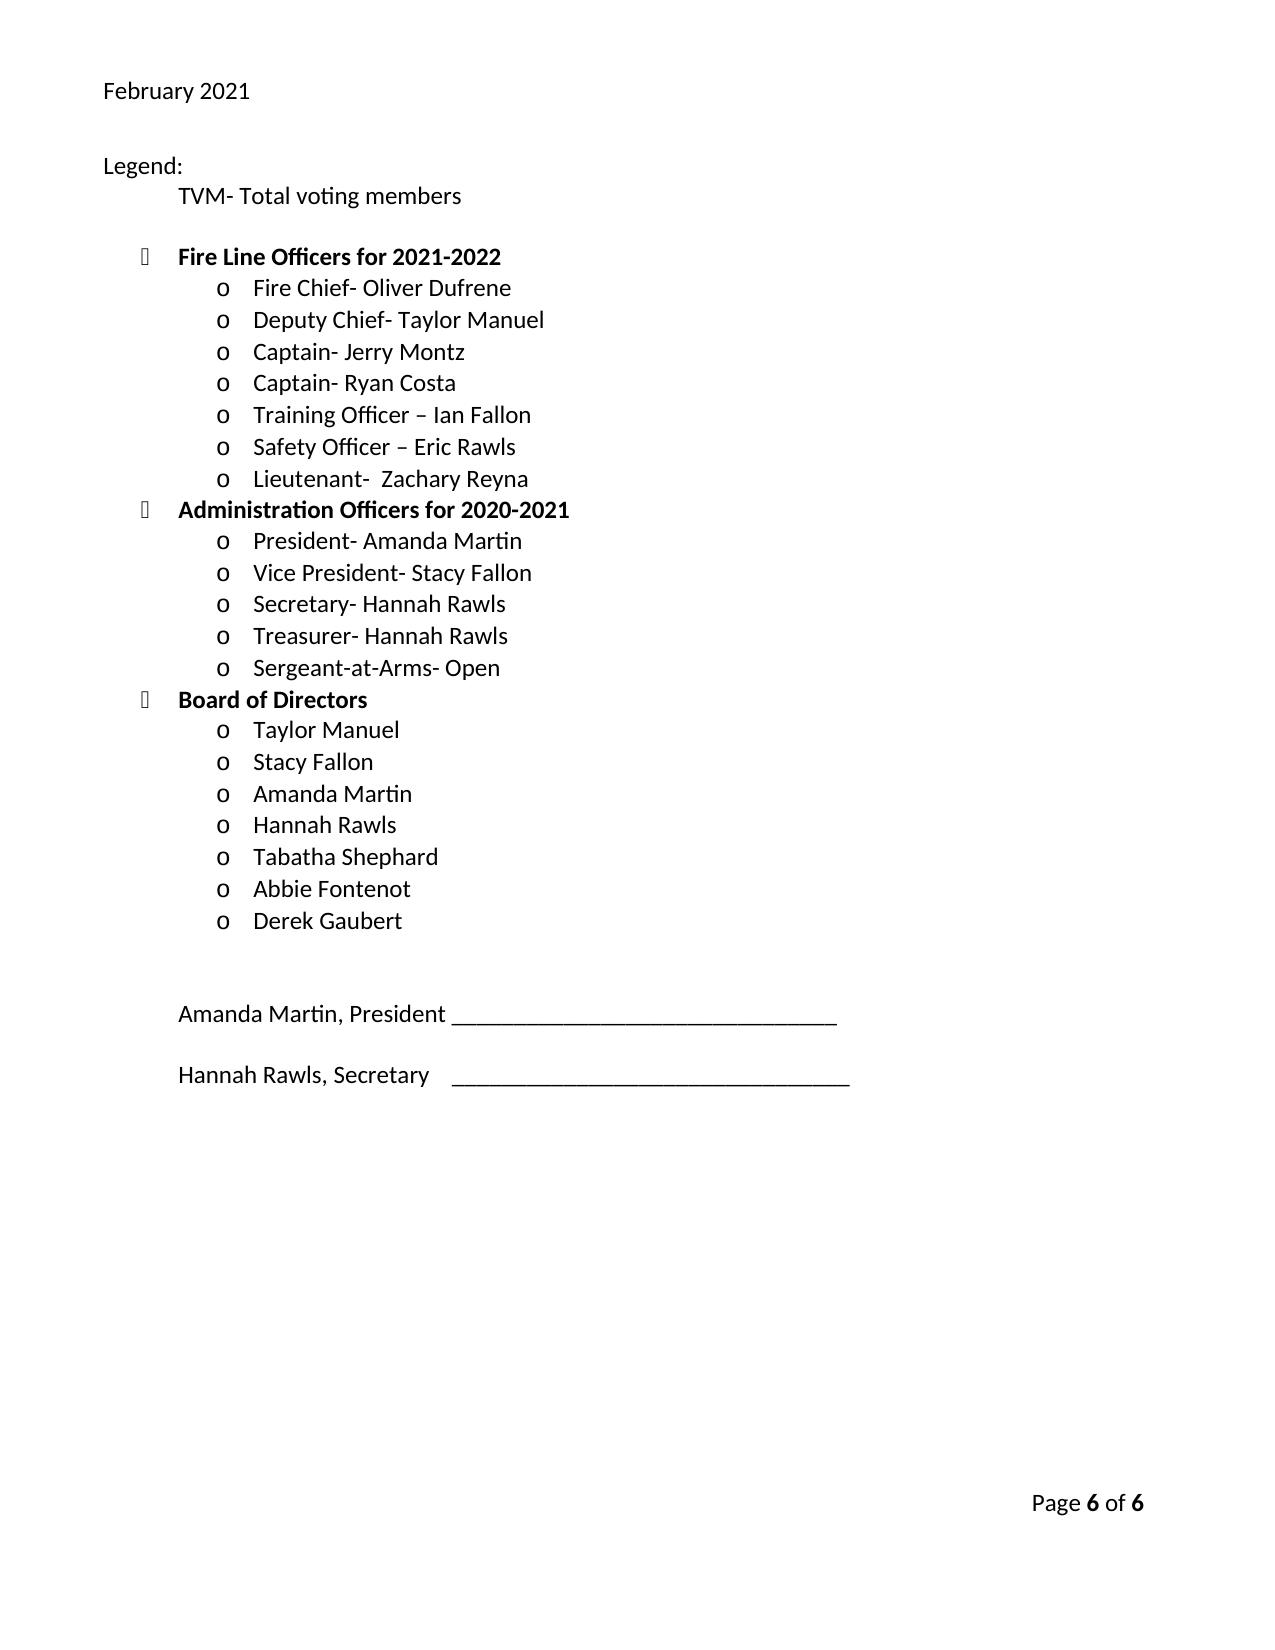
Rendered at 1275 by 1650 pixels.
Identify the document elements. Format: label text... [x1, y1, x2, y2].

list Lieutenant- Zachary Reyna [216, 463, 1144, 494]
list Sergeant-at-Arms- Open [216, 652, 1144, 684]
list Secretary- Hannah Rawls [216, 588, 1144, 620]
text Hannah Rawls, Secretary ________________________________ [178, 1059, 1144, 1089]
list Fire Chief- Oliver Dufrene [216, 272, 1144, 304]
list Taylor Manuel [216, 714, 1144, 746]
list Captain- Ryan Costa [216, 367, 1144, 399]
list Hannah Rawls [216, 810, 1144, 841]
list Training Officer – Ian Fallon [216, 399, 1144, 431]
list Treasurer- Hannah Rawls [216, 620, 1144, 652]
list Derek Gaubert [216, 905, 1144, 937]
list Board of Directors [141, 684, 1144, 714]
text TVM- Total voting members [178, 181, 1144, 211]
list Vice President- Stacy Fallon [216, 557, 1144, 588]
list Fire Line Officers for 2021-2022 [141, 242, 1144, 272]
list Captain- Jerry Montz [216, 336, 1144, 367]
list Stacy Fallon [216, 746, 1144, 778]
text Legend: [103, 150, 1144, 181]
list Amanda Martin [216, 778, 1144, 810]
list Administration Officers for 2020-2021 [141, 494, 1144, 525]
text Amanda Martin, President _______________________________ [178, 998, 1144, 1028]
list Tabatha Shephard [216, 841, 1144, 873]
list Abbie Fontenot [216, 873, 1144, 905]
list Deputy Chief- Taylor Manuel [216, 304, 1144, 336]
list Safety Officer – Eric Rawls [216, 431, 1144, 463]
list President- Amanda Martin [216, 525, 1144, 557]
